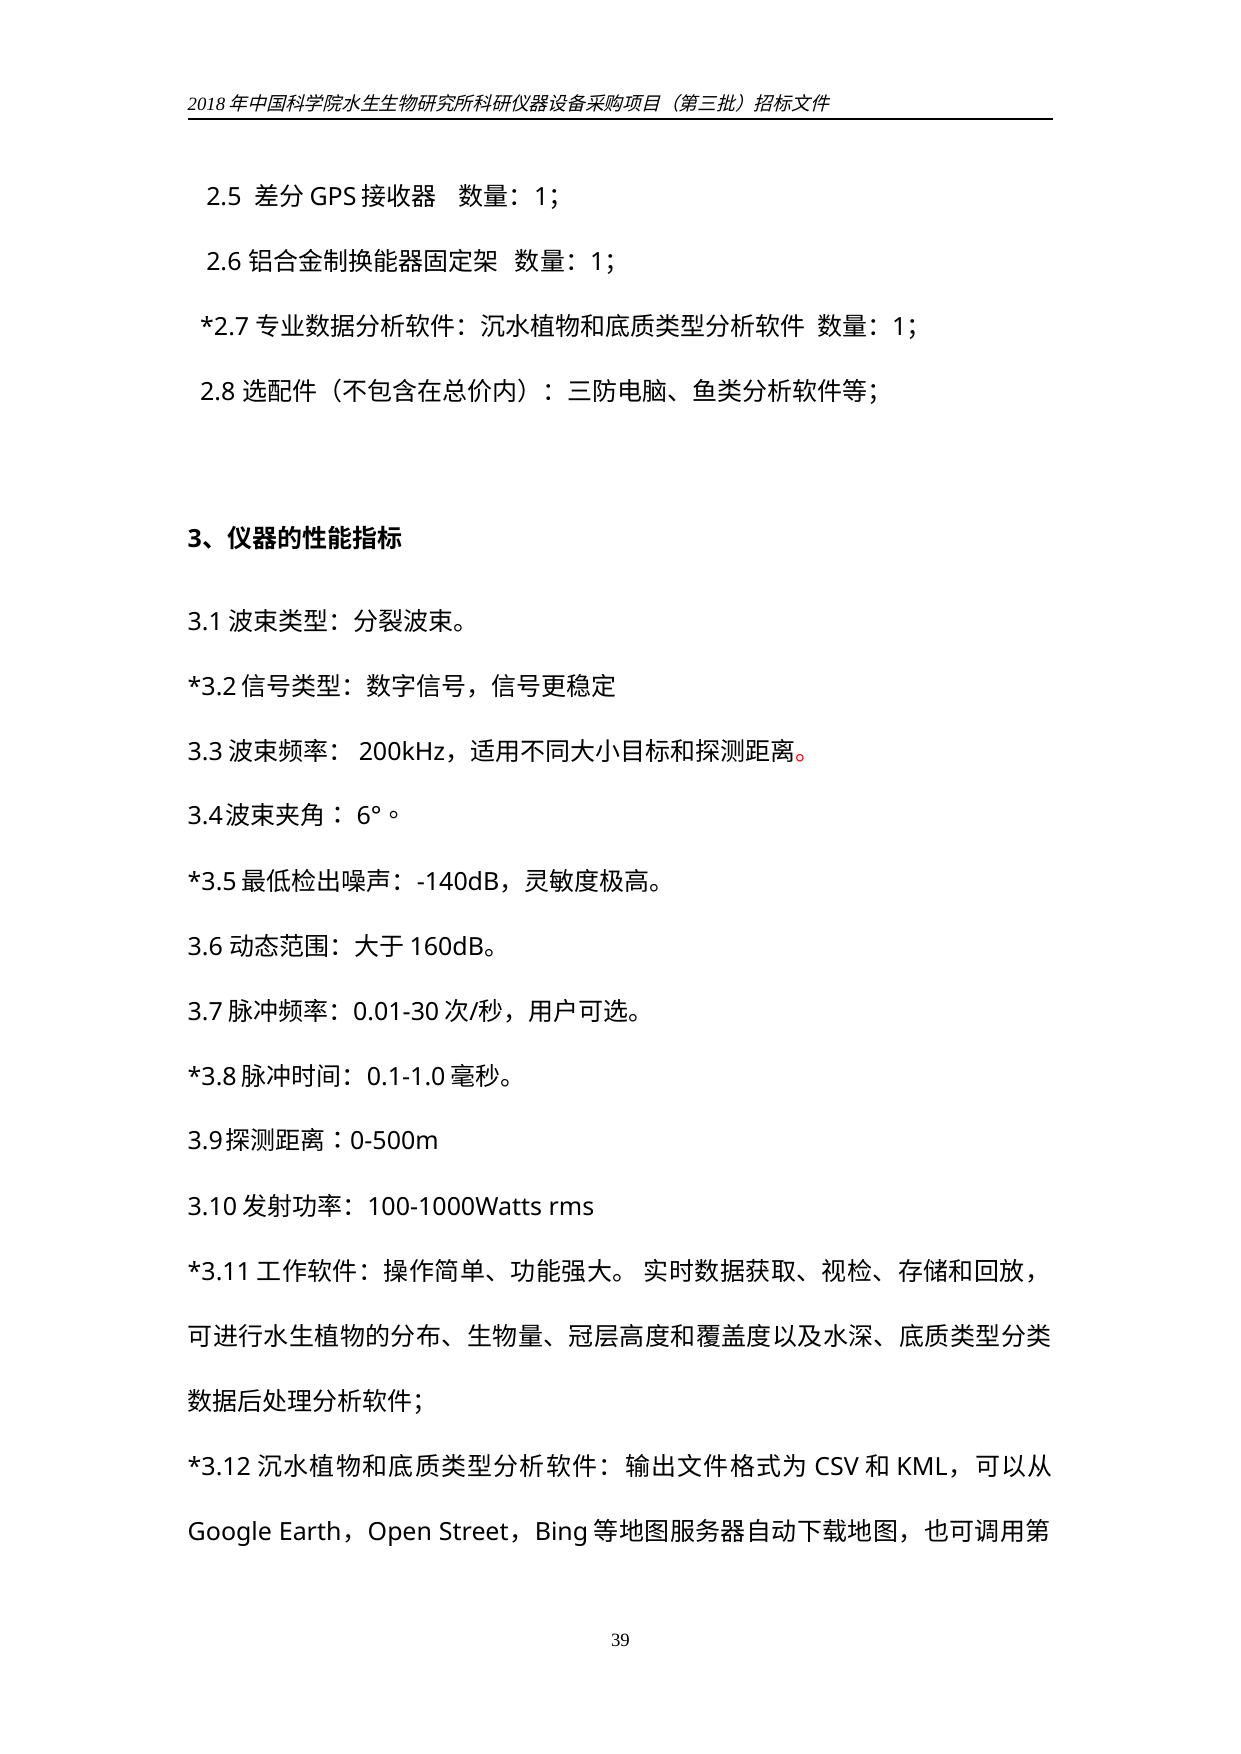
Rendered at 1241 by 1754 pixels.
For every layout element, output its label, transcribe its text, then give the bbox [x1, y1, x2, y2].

text *3.5最低检出噪声：-140dB，灵敏度极高。 [187, 847, 1053, 912]
text 3.7脉冲频率：0.01-30次/秒，用户可选。 [187, 977, 1053, 1042]
list 波束夹角： 6°。 [187, 782, 1053, 847]
text 3、仪器的性能指标 [187, 504, 959, 569]
text *3.2信号类型：数字信号，信号更稳定 [187, 652, 1053, 717]
text *2.7 专业数据分析软件：沉水植物和底质类型分析软件 数量：1； [187, 292, 1053, 357]
text 3.6 动态范围：大于160dB。 [187, 912, 1053, 977]
text 3.10发射功率：100-1000Watts rms [187, 1172, 1053, 1237]
text 2.5 差分GPS接收器 数量：1； [206, 162, 1053, 227]
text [187, 1432, 1053, 1562]
list 探测距离：0-500m [187, 1107, 1053, 1172]
text 2.6 铝合金制换能器固定架 数量：1； [206, 227, 1053, 292]
text 3.1波束类型：分裂波束。 [187, 587, 1053, 652]
text *3.11工作软件：操作简单、功能强大。 实时数据获取、视检、存储和回放，可进行水生植物的分布、生物量、冠层高度和覆盖度以及水深、底质类型分类数据后处理分析软件； [187, 1237, 1053, 1432]
text *3.8脉冲时间：0.1-1.0毫秒。 [187, 1042, 1053, 1107]
text 2.8 选配件（不包含在总价内）：三防电脑、鱼类分析软件等； [187, 357, 1053, 422]
text 3.3波束频率： 200kHz，适用不同大小目标和探测距离。 [187, 717, 1053, 782]
